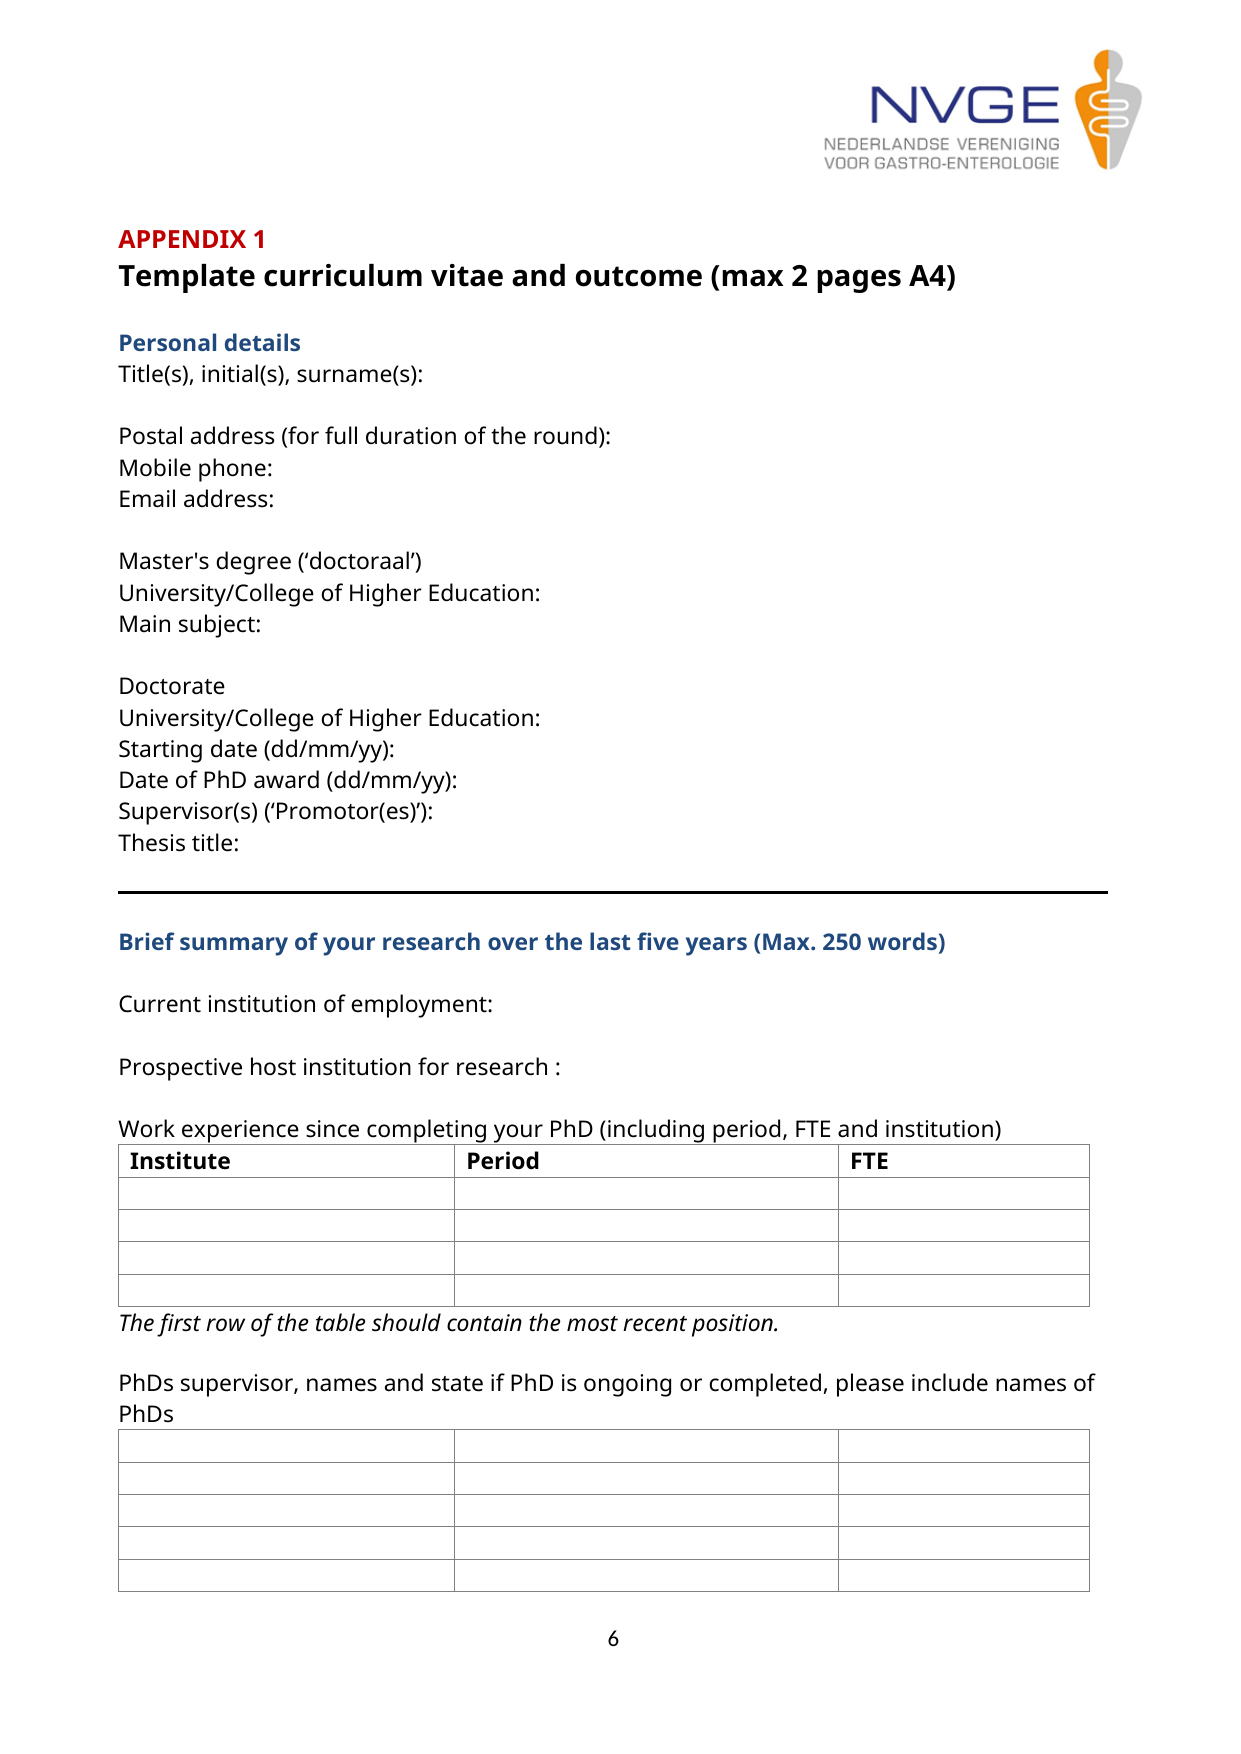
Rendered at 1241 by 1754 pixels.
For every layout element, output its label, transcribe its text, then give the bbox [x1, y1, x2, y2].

table_cell [839, 1463, 1089, 1494]
text Thesis title: [118, 827, 1108, 858]
table_cell [455, 1495, 838, 1526]
text Supervisor(s) (‘Promotor(es)’): [118, 795, 1108, 827]
text Title(s), initial(s), surname(s): [118, 358, 1108, 389]
table_header [119, 1430, 454, 1462]
text Mobile phone: [118, 452, 1108, 483]
text University/College of Higher Education: [118, 702, 1108, 733]
table_cell [119, 1463, 454, 1494]
text Personal details [118, 327, 1108, 358]
table_header [839, 1430, 1089, 1462]
table_header [455, 1430, 838, 1462]
table_cell [455, 1527, 838, 1558]
text Prospective host institution for research : [118, 1051, 1108, 1082]
table_cell [839, 1178, 1089, 1209]
text The first row of the table should contain the most recent position. [118, 1307, 1108, 1338]
text Email address: [118, 483, 1108, 514]
table_header Institute [119, 1145, 454, 1177]
text Work experience since completing your PhD (including period, FTE and institution) [118, 1113, 1108, 1144]
text Main subject: [118, 608, 1108, 639]
table_cell [839, 1210, 1089, 1241]
text PhDs supervisor, names and state if PhD is ongoing or completed, please include names of PhDs [118, 1367, 1108, 1429]
text Starting date (dd/mm/yy): [118, 733, 1108, 764]
table_cell [455, 1560, 838, 1591]
table_cell [455, 1275, 838, 1306]
text Doctorate [118, 670, 1108, 702]
table_cell [455, 1242, 838, 1273]
text Master's degree (‘doctoraal’) [118, 545, 1108, 577]
table_cell [839, 1242, 1089, 1273]
text Brief summary of your research over the last five years (Max. 250 words) [118, 926, 1108, 957]
table_cell [455, 1463, 838, 1494]
text Template curriculum vitae and outcome (max 2 pages A4) [118, 256, 1108, 295]
table_cell [839, 1527, 1089, 1558]
table_cell [119, 1275, 454, 1306]
table_cell [119, 1527, 454, 1558]
table_cell [839, 1560, 1089, 1591]
text Postal address (for full duration of the round): [118, 420, 1108, 452]
text Current institution of employment: [118, 988, 1108, 1019]
table_cell [455, 1178, 838, 1209]
table_cell [119, 1178, 454, 1209]
table_header Period [455, 1145, 838, 1177]
table_header FTE [839, 1145, 1089, 1177]
text University/College of Higher Education: [118, 577, 1108, 608]
table_cell [839, 1275, 1089, 1306]
text APPENDIX 1 [118, 222, 1108, 256]
table_cell [119, 1560, 454, 1591]
picture [818, 47, 1147, 179]
table_cell [119, 1242, 454, 1273]
table_cell [119, 1495, 454, 1526]
table_cell [839, 1495, 1089, 1526]
table_cell [455, 1210, 838, 1241]
table_cell [119, 1210, 454, 1241]
text Date of PhD award (dd/mm/yy): [118, 764, 1108, 795]
